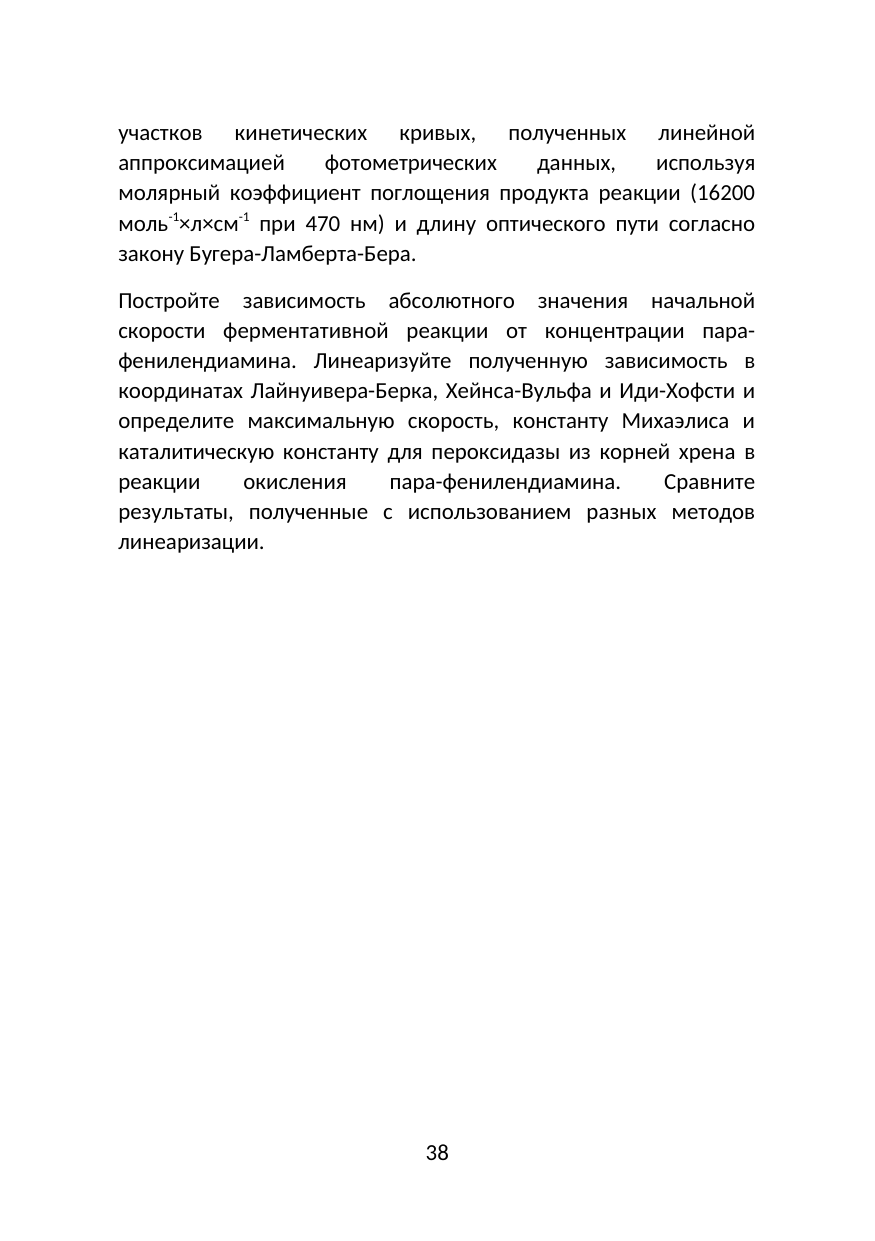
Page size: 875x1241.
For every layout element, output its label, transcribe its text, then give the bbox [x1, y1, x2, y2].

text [118, 118, 756, 267]
text Постройте зависимость абсолютного значения начальной скорости ферментативной реакции от концентрации пара-фенилендиамина. Линеаризуйте полученную зависимость в координатах Лайнуивера-Берка, Хейнса-Вульфа и Иди-Хофсти и определите максимальную скорость, константу Михаэлиса и каталитическую константу для пероксидазы из корней хрена в реакции окисления пара-фенилендиамина. Сравните результаты, полученные с использованием разных методов линеаризации. [118, 286, 756, 556]
